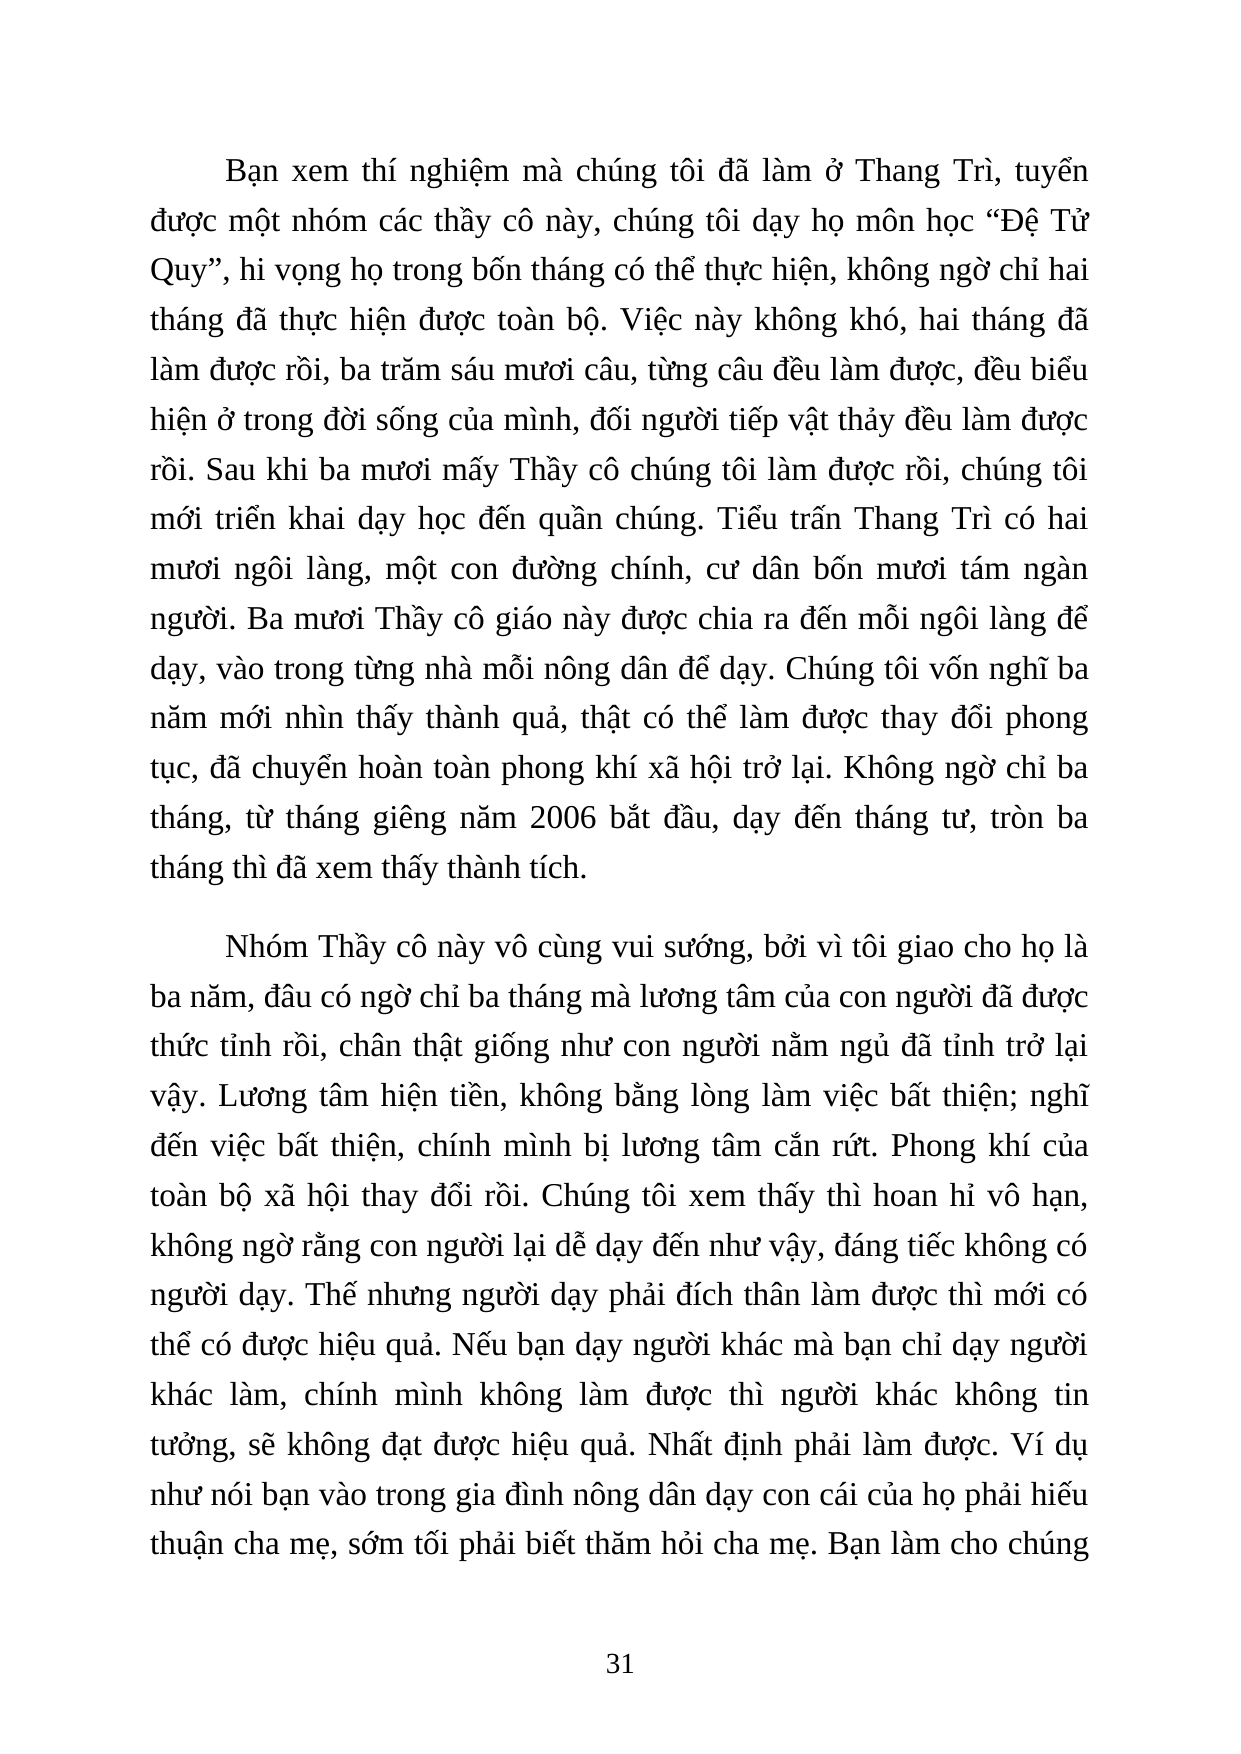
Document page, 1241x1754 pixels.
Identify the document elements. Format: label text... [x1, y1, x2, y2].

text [150, 926, 1090, 1562]
text Bạn xem thí nghiệm mà chúng tôi đã làm ở Thang Trì, tuyển được một nhóm các thầy cô này, chúng tôi dạy họ môn học “Đệ Tử Quy”, hi vọng họ trong bốn tháng có thể thực hiện, không ngờ chỉ hai tháng đã thực hiện được toàn bộ. Việc này không khó, hai tháng đã làm được rồi, ba trăm sáu mươi câu, từng câu đều làm được, đều biểu hiện ở trong đời sống của mình, đối người tiếp vật thảy đều làm được rồi. Sau khi ba mươi mấy Thầy cô chúng tôi làm được rồi, chúng tôi mới triển khai dạy học đến quần chúng. Tiểu trấn Thang Trì có hai mươi ngôi làng, một con đường chính, cư dân bốn mươi tám ngàn người. Ba mươi Thầy cô giáo này được chia ra đến mỗi ngôi làng để dạy, vào trong từng nhà mỗi nông dân để dạy. Chúng tôi vốn nghĩ ba năm mới nhìn thấy thành quả, thật có thể làm được thay đổi phong tục, đã chuyển hoàn toàn phong khí xã hội trở lại. Không ngờ chỉ ba tháng, từ tháng giêng năm 2006 bắt đầu, dạy đến tháng tư, tròn ba tháng thì đã xem thấy thành tích. [150, 150, 1090, 885]
